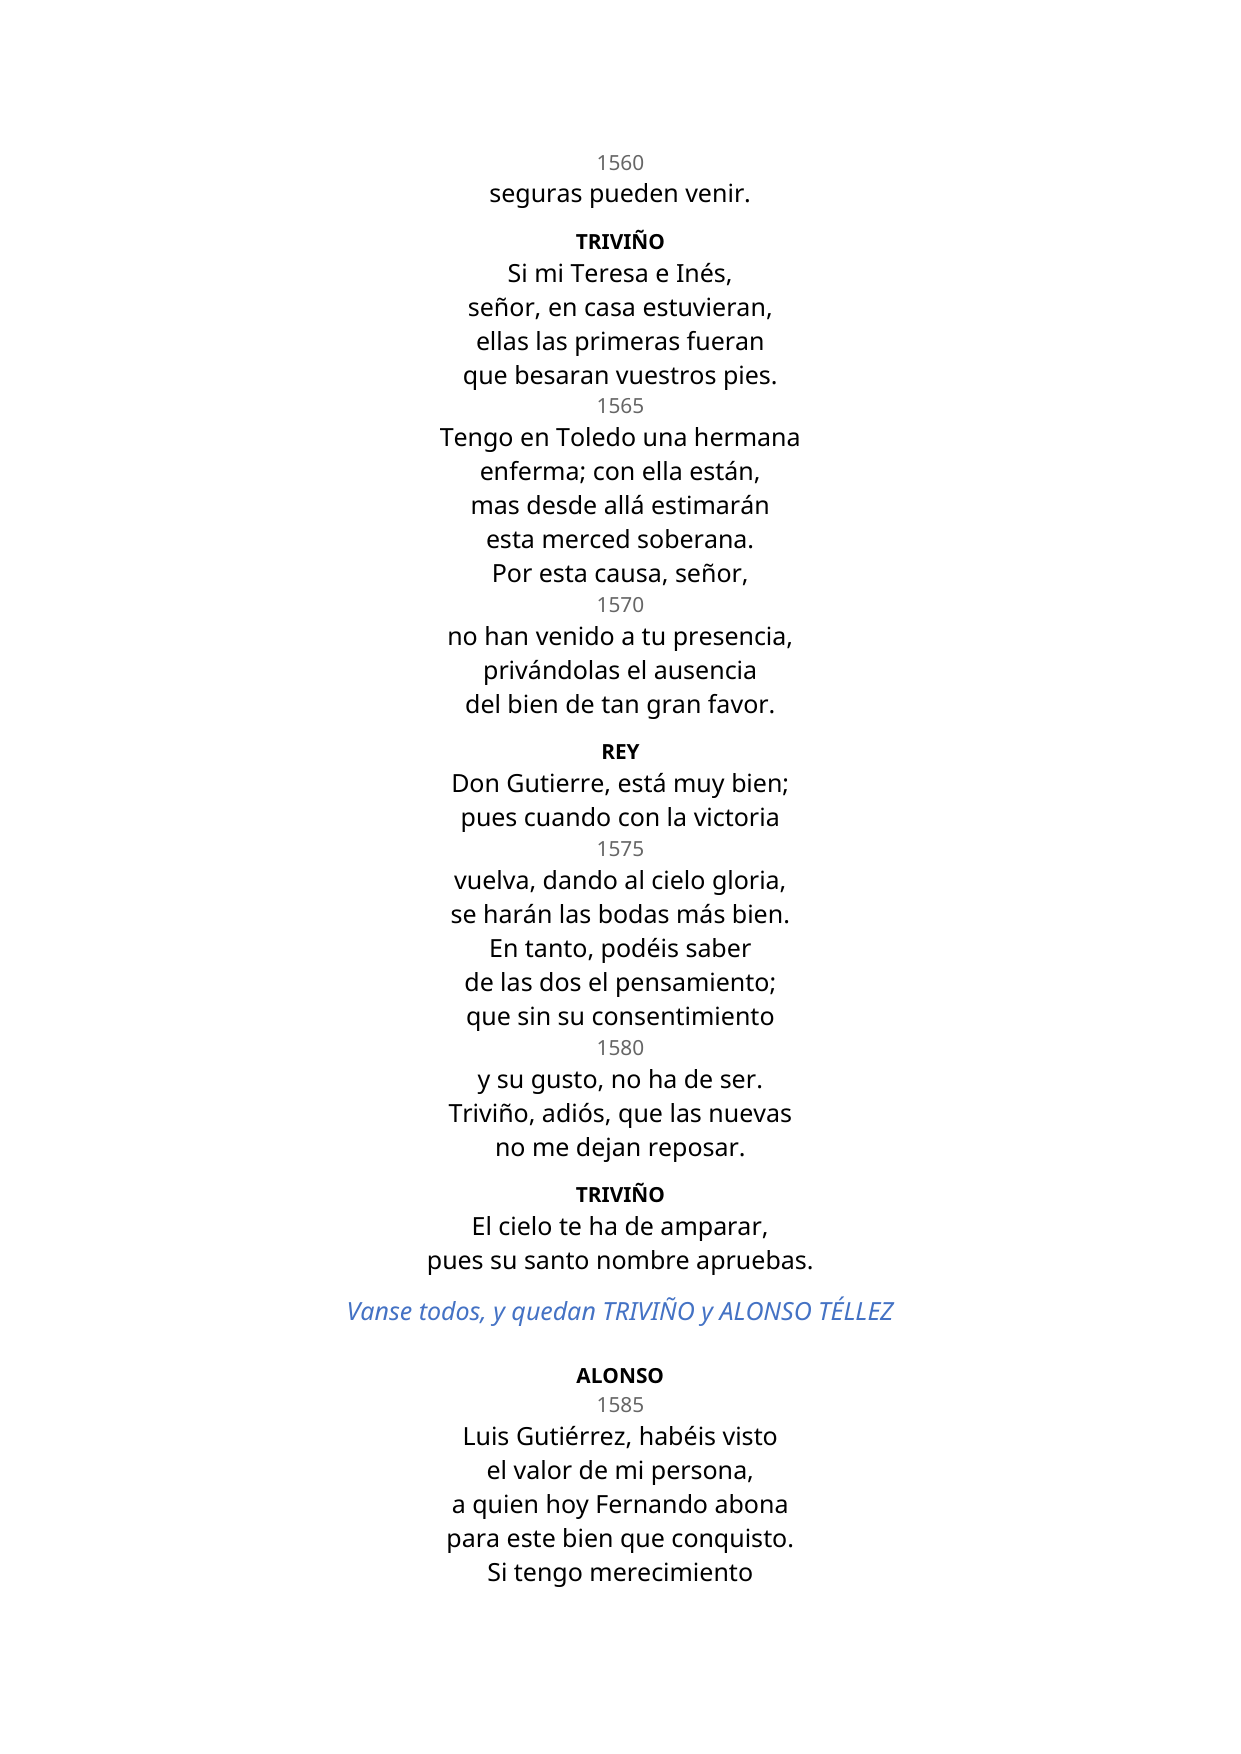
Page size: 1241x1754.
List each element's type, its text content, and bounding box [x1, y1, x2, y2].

text Si tengo merecimiento [177, 1554, 1063, 1589]
text enferma; con ella están, [177, 454, 1063, 488]
text para este bien que conquisto. [177, 1521, 1063, 1554]
text ellas las primeras fueran [177, 323, 1063, 357]
text pues cuando con la victoria [177, 800, 1063, 834]
text seguras pueden venir. [177, 176, 1063, 210]
text Don Gutierre, está muy bien; [177, 766, 1063, 800]
text 1565 [177, 391, 1063, 420]
text ALONSO [177, 1361, 1063, 1390]
text 1575 [177, 834, 1063, 862]
text pues su santo nombre apruebas. [177, 1243, 1063, 1277]
text Vanse todos, y quedan TRIVIÑO y ALONSO TÉLLEZ [177, 1293, 1063, 1327]
text privándolas el ausencia [177, 653, 1063, 687]
text Triviño, adiós, que las nuevas [177, 1095, 1063, 1129]
text no han venido a tu presencia, [177, 619, 1063, 653]
text 1580 [177, 1033, 1063, 1061]
text 1570 [177, 590, 1063, 619]
text 1560 [177, 148, 1063, 176]
text que besaran vuestros pies. [177, 357, 1063, 391]
text Si mi Teresa e Inés, [177, 255, 1063, 289]
text Luis Gutiérrez, habéis visto [177, 1418, 1063, 1452]
text Por esta causa, señor, [177, 556, 1063, 590]
text esta merced soberana. [177, 522, 1063, 556]
text el valor de mi persona, [177, 1452, 1063, 1486]
text y su gusto, no ha de ser. [177, 1061, 1063, 1095]
text que sin su consentimiento [177, 999, 1063, 1033]
text Tengo en Toledo una hermana [177, 420, 1063, 454]
text no me dejan reposar. [177, 1129, 1063, 1163]
text TRIVIÑO [177, 1180, 1063, 1208]
text REY [177, 737, 1063, 766]
text 1585 [177, 1390, 1063, 1418]
text TRIVIÑO [177, 227, 1063, 255]
text de las dos el pensamiento; [177, 965, 1063, 999]
text se harán las bodas más bien. [177, 897, 1063, 931]
text vuelva, dando al cielo gloria, [177, 862, 1063, 897]
text En tanto, podéis saber [177, 931, 1063, 965]
text El cielo te ha de amparar, [177, 1208, 1063, 1243]
text del bien de tan gran favor. [177, 687, 1063, 721]
text señor, en casa estuvieran, [177, 289, 1063, 323]
text a quien hoy Fernando abona [177, 1486, 1063, 1521]
text mas desde allá estimarán [177, 488, 1063, 522]
